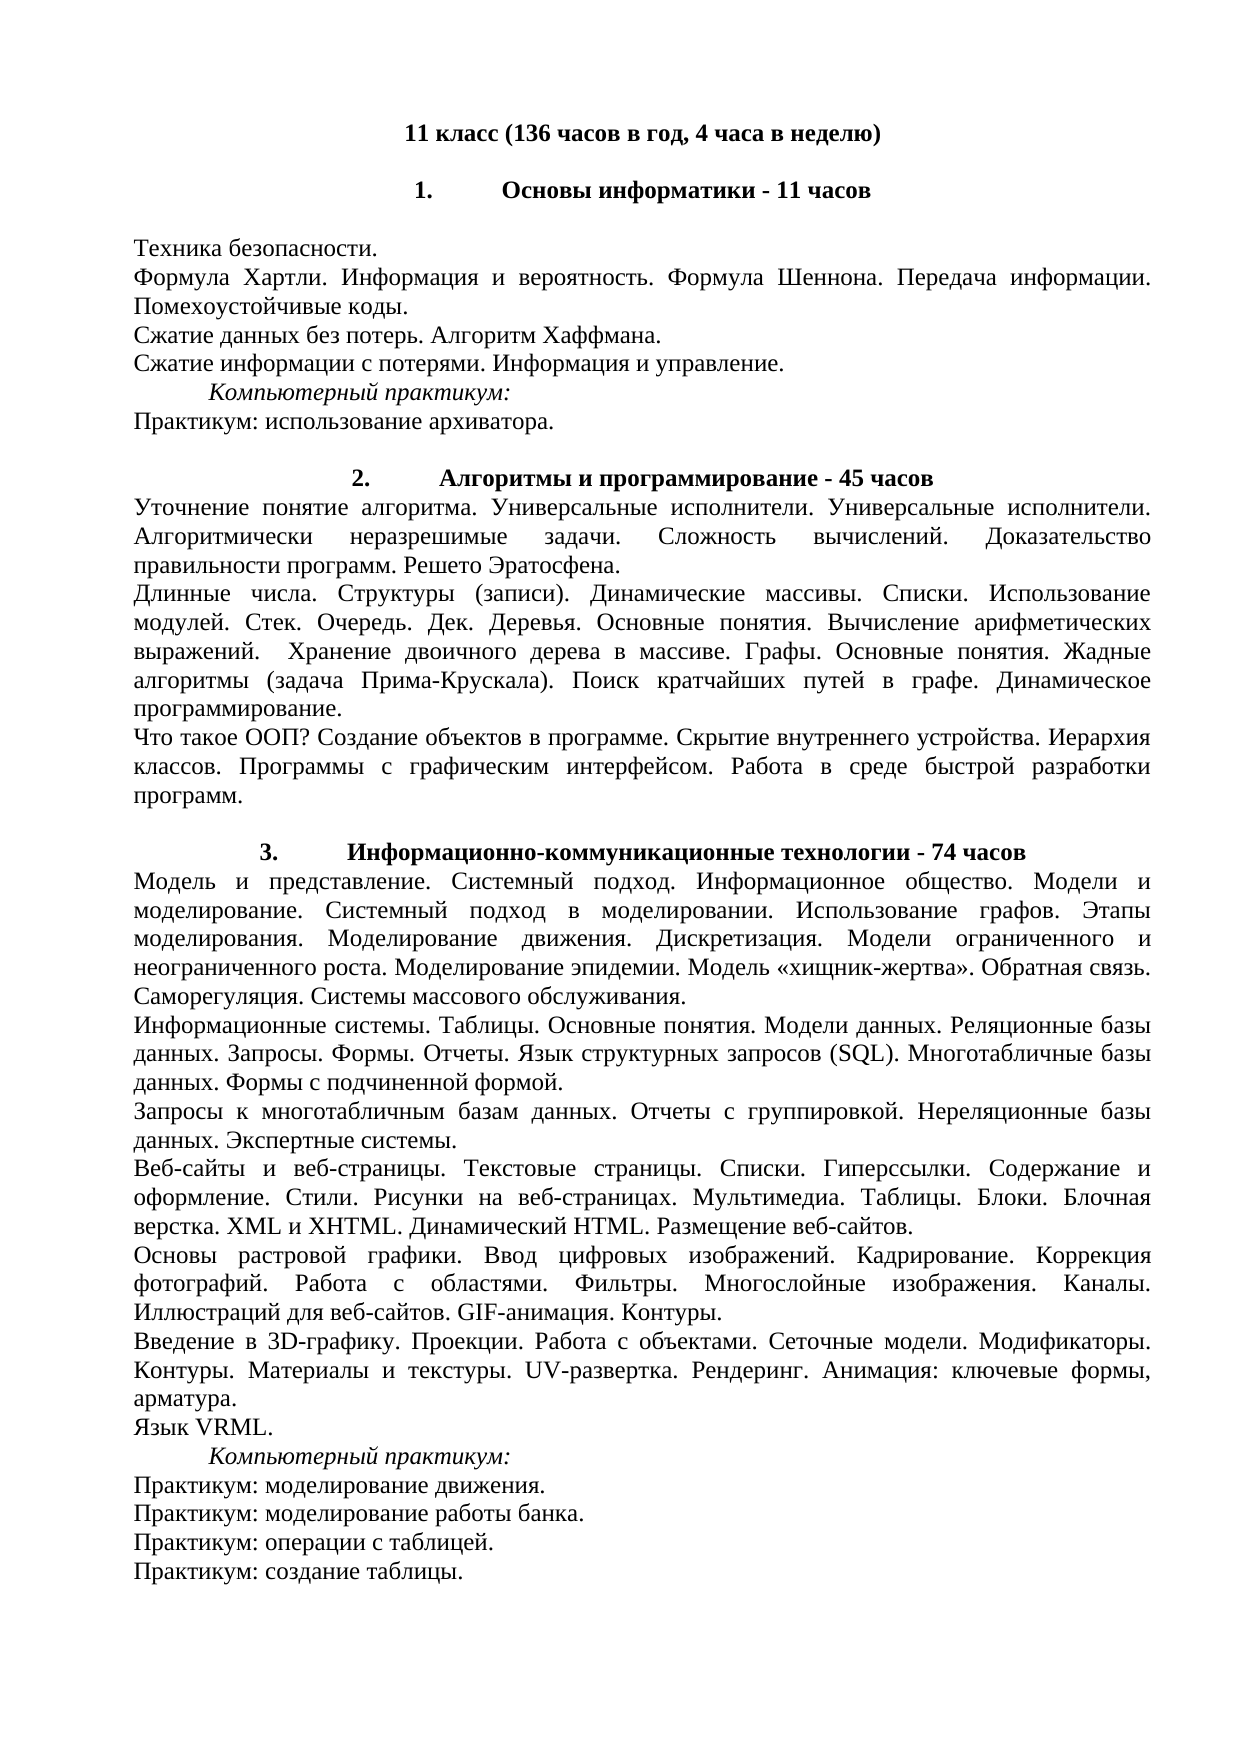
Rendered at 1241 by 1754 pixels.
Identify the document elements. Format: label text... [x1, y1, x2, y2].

text Язык VRML. [133, 1412, 1152, 1441]
text Техника безопасности. [133, 233, 1152, 262]
text Сжатие информации с потерями. Информация и управление. [133, 348, 1152, 377]
text Информационные системы. Таблицы. Основные понятия. Модели данных. Реляционные базы данных. Запросы. Формы. Отчеты. Язык структурных запросов (SQL). Многотабличные базы данных. Формы с подчиненной формой. [133, 1010, 1152, 1096]
text Практикум: моделирование движения. [133, 1470, 1152, 1498]
text Основы растровой графики. Ввод цифровых изображений. Кадрирование. Коррекция фотографий. Работа с областями. Фильтры. Многослойные изображения. Каналы. Иллюстраций для веб-сайтов. GIF-анимация. Контуры. [133, 1240, 1152, 1326]
text Модель и представление. Системный подход. Информационное общество. Модели и моделирование. Системный подход в моделировании. Использование графов. Этапы моделирования. Моделирование движения. Дискретизация. Модели ограниченного и неограниченного роста. Моделирование эпидемии. Модель «хищник-жертва». Обратная связь. Саморегуляция. Системы массового обслуживания. [133, 866, 1152, 1010]
list 11 класс (136 часов в год, 4 часа в неделю) [133, 118, 1152, 146]
text Длинные числа. Структуры (записи). Динамические массивы. Списки. Использование модулей. Стек. Очередь. Дек. Деревья. Основные понятия. Вычисление арифметических выражений. Хранение двоичного дерева в массиве. Графы. Основные понятия. Жадные алгоритмы (задача Прима-Крускала). Поиск кратчайших путей в графе. Динамическое программирование. [133, 578, 1152, 722]
list Информационно-коммуникационные технологии - 74 часов [133, 837, 1152, 866]
text Уточнение понятие алгоритма. Универсальные исполнители. Универсальные исполнители. Алгоритмически неразрешимые задачи. Сложность вычислений. Доказательство правильности программ. Решето Эратосфена. [133, 492, 1152, 578]
text Практикум: моделирование работы банка. [133, 1498, 1152, 1527]
text Компьютерный практикум: [208, 1441, 1152, 1470]
text Что такое ООП? Создание объектов в программе. Скрытие внутреннего устройства. Иерархия классов. Программы с графическим интерфейсом. Работа в среде быстрой разработки программ. [133, 722, 1152, 808]
text Практикум: операции с таблицей. [133, 1527, 1152, 1556]
text Веб-сайты и веб-страницы. Текстовые страницы. Списки. Гиперссылки. Содержание и оформление. Стили. Рисунки на веб-страницах. Мультимедиа. Таблицы. Блоки. Блочная верстка. XML и XHTML. Динамический HTML. Размещение веб-сайтов. [133, 1153, 1152, 1240]
list Алгоритмы и программирование - 45 часов [133, 463, 1152, 492]
text Введение в 3D-графику. Проекции. Работа с объектами. Сеточные модели. Модификаторы. Контуры. Материалы и текстуры. UV-развертка. Рендеринг. Анимация: ключевые формы, арматура. [133, 1326, 1152, 1412]
text Сжатие данных без потерь. Алгоритм Хаффмана. [133, 320, 1152, 348]
list Основы информатики - 11 часов [133, 175, 1152, 204]
text Формула Хартли. Информация и вероятность. Формула Шеннона. Передача информации. Помехоустойчивые коды. [133, 262, 1152, 320]
text Запросы к многотабличным базам данных. Отчеты с группировкой. Нереляционные базы данных. Экспертные системы. [133, 1096, 1152, 1153]
text Практикум: создание таблицы. [133, 1556, 1152, 1585]
text Практикум: использование архиватора. [133, 406, 1152, 435]
text Компьютерный практикум: [208, 377, 1152, 406]
